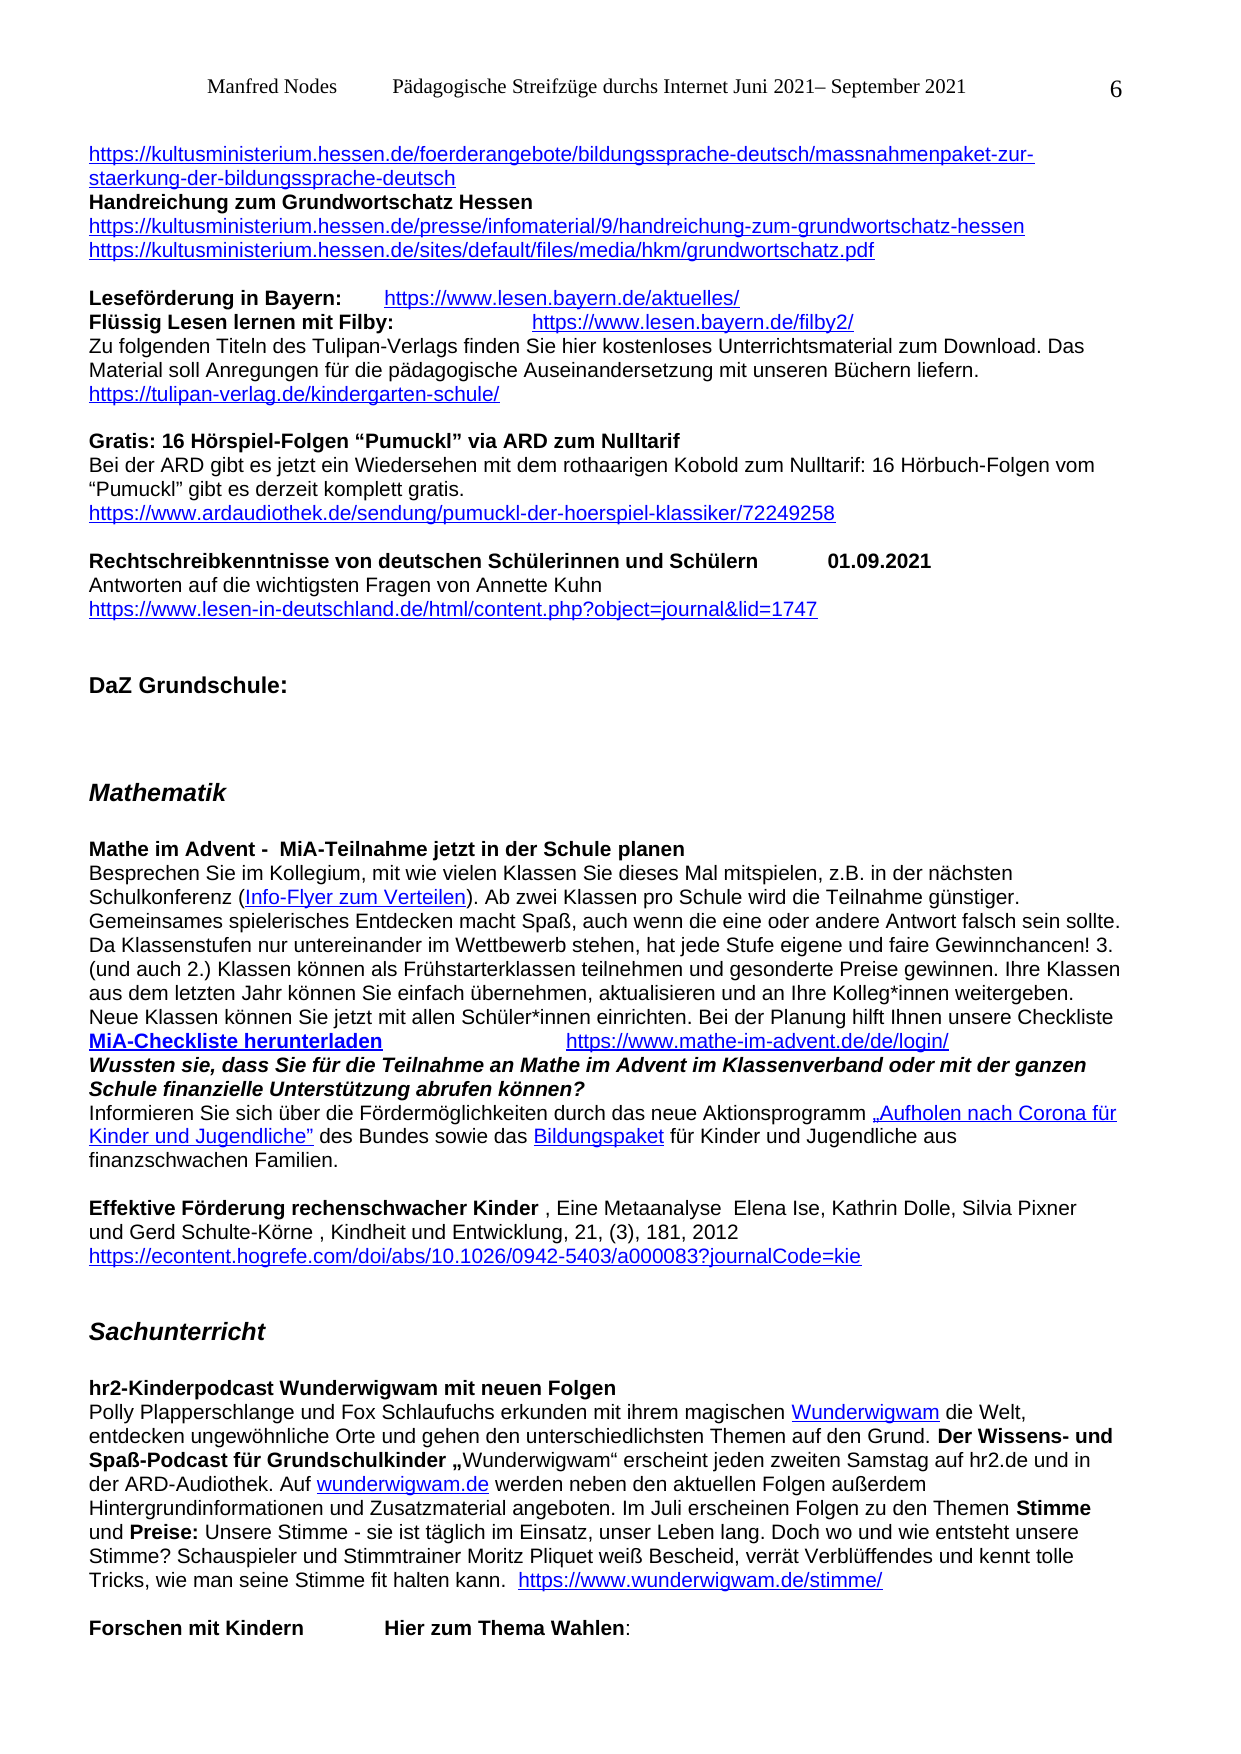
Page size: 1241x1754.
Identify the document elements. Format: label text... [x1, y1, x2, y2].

text Leseförderung in Bayern: https://www.lesen.bayern.de/aktuelles/ [89, 286, 1122, 309]
text Zu folgenden Titeln des Tulipan-Verlags finden Sie hier kostenloses Unterrichtsmaterial zum Download. Das Material soll Anregungen für die pädagogische Auseinandersetzung mit unseren Büchern liefern. [89, 333, 1122, 381]
text Mathe im Advent - MiA-Teilnahme jetzt in der Schule planen Besprechen Sie im Kollegium, mit wie vielen Klassen Sie dieses Mal mitspielen, z.B. in der nächsten Schulkonferenz (Info-Flyer zum Verteilen). Ab zwei Klassen pro Schule wird die Teilnahme günstiger. Gemeinsames spielerisches Entdecken macht Spaß, auch wenn die eine oder andere Antwort falsch sein sollte. Da Klassenstufen nur untereinander im Wettbewerb stehen, hat jede Stufe eigene und faire Gewinnchancen! 3. (und auch 2.) Klassen können als Frühstarterklassen teilnehmen und gesonderte Preise gewinnen. Ihre Klassen aus dem letzten Jahr können Sie einfach übernehmen, aktualisieren und an Ihre Kolleg*innen weitergeben. Neue Klassen können Sie jetzt mit allen Schüler*innen einrichten. Bei der Planung hilft Ihnen unsere Checkliste [89, 837, 1122, 1028]
subtitle Sachunterricht [89, 1317, 1122, 1346]
text und Gerd Schulte-Körne , Kindheit und Entwicklung, 21, (3), 181, 2012 [89, 1220, 1122, 1244]
text https://www.lesen-in-deutschland.de/html/content.php?object=journal&lid=1747 [89, 597, 1122, 621]
text https://kultusministerium.hessen.de/sites/default/files/media/hkm/grundwortschatz.pdf [89, 238, 1122, 262]
text https://kultusministerium.hessen.de/presse/infomaterial/9/handreichung-zum-grundwortschatz-hessen [89, 214, 1122, 238]
text https://kultusministerium.hessen.de/foerderangebote/bildungssprache-deutsch/massnahmenpaket-zur-staerkung-der-bildungssprache-deutsch [89, 142, 1122, 190]
text Wussten sie, dass Sie für die Teilnahme an Mathe im Advent im Klassenverband oder mit der ganzen Schule finanzielle Unterstützung abrufen können? Informieren Sie sich über die Fördermöglichkeiten durch das neue Aktionsprogramm „Aufholen nach Corona für Kinder und Jugendliche” des Bundes sowie das Bildungspaket für Kinder und Jugendliche aus finanzschwachen Familien. [89, 1052, 1122, 1172]
text Forschen mit Kindern Hier zum Thema Wahlen: [89, 1616, 1122, 1639]
subtitle DaZ Grundschule: [89, 670, 1122, 699]
text Rechtschreibkenntnisse von deutschen Schülerinnen und Schülern 01.09.2021 [89, 549, 1122, 573]
subtitle Mathematik [89, 778, 1122, 807]
text Effektive Förderung rechenschwacher Kinder , Eine Metaanalyse Elena Ise, Kathrin Dolle, Silvia Pixner [89, 1196, 1122, 1220]
text https://tulipan-verlag.de/kindergarten-schule/ [89, 381, 1122, 405]
text Antworten auf die wichtigsten Fragen von Annette Kuhn [89, 573, 1122, 597]
text Gratis: 16 Hörspiel-Folgen “Pumuckl” via ARD zum Nulltarif [89, 429, 1122, 453]
text Bei der ARD gibt es jetzt ein Wiedersehen mit dem rothaarigen Kobold zum Nulltarif: 16 Hörbuch-Folgen vom “Pumuckl” gibt es derzeit komplett gratis. [89, 453, 1122, 501]
text https://econtent.hogrefe.com/doi/abs/10.1026/0942-5403/a000083?journalCode=kie [89, 1244, 1122, 1268]
text Polly Plapperschlange und Fox Schlaufuchs erkunden mit ihrem magischen Wunderwigwam die Welt, entdecken ungewöhnliche Orte und gehen den unterschiedlichsten Themen auf den Grund. Der Wissens- und Spaß-Podcast für Grundschulkinder „Wunderwigwam“ erscheint jeden zweiten Samstag auf hr2.de und in der ARD-Audiothek. Auf wunderwigwam.de werden neben den aktuellen Folgen außerdem Hintergrundinformationen und Zusatzmaterial angeboten. Im Juli erscheinen Folgen zu den Themen Stimme und Preise: Unsere Stimme - sie ist täglich im Einsatz, unser Leben lang. Doch wo und wie entsteht unsere Stimme? Schauspieler und Stimmtrainer Moritz Pliquet weiß Bescheid, verrät Verblüffendes und kennt tolle Tricks, wie man seine Stimme fit halten kann. https://www.wunderwigwam.de/stimme/ [89, 1400, 1122, 1592]
text Flüssig Lesen lernen mit Filby: https://www.lesen.bayern.de/filby2/ [89, 309, 1122, 333]
text hr2-Kinderpodcast Wunderwigwam mit neuen Folgen [89, 1376, 1122, 1400]
text https://www.ardaudiothek.de/sendung/pumuckl-der-hoerspiel-klassiker/72249258 [89, 501, 1122, 525]
text MiA-Checkliste herunterladen https://www.mathe-im-advent.de/de/login/ [89, 1028, 1122, 1052]
text Handreichung zum Grundwortschatz Hessen [89, 190, 1122, 214]
